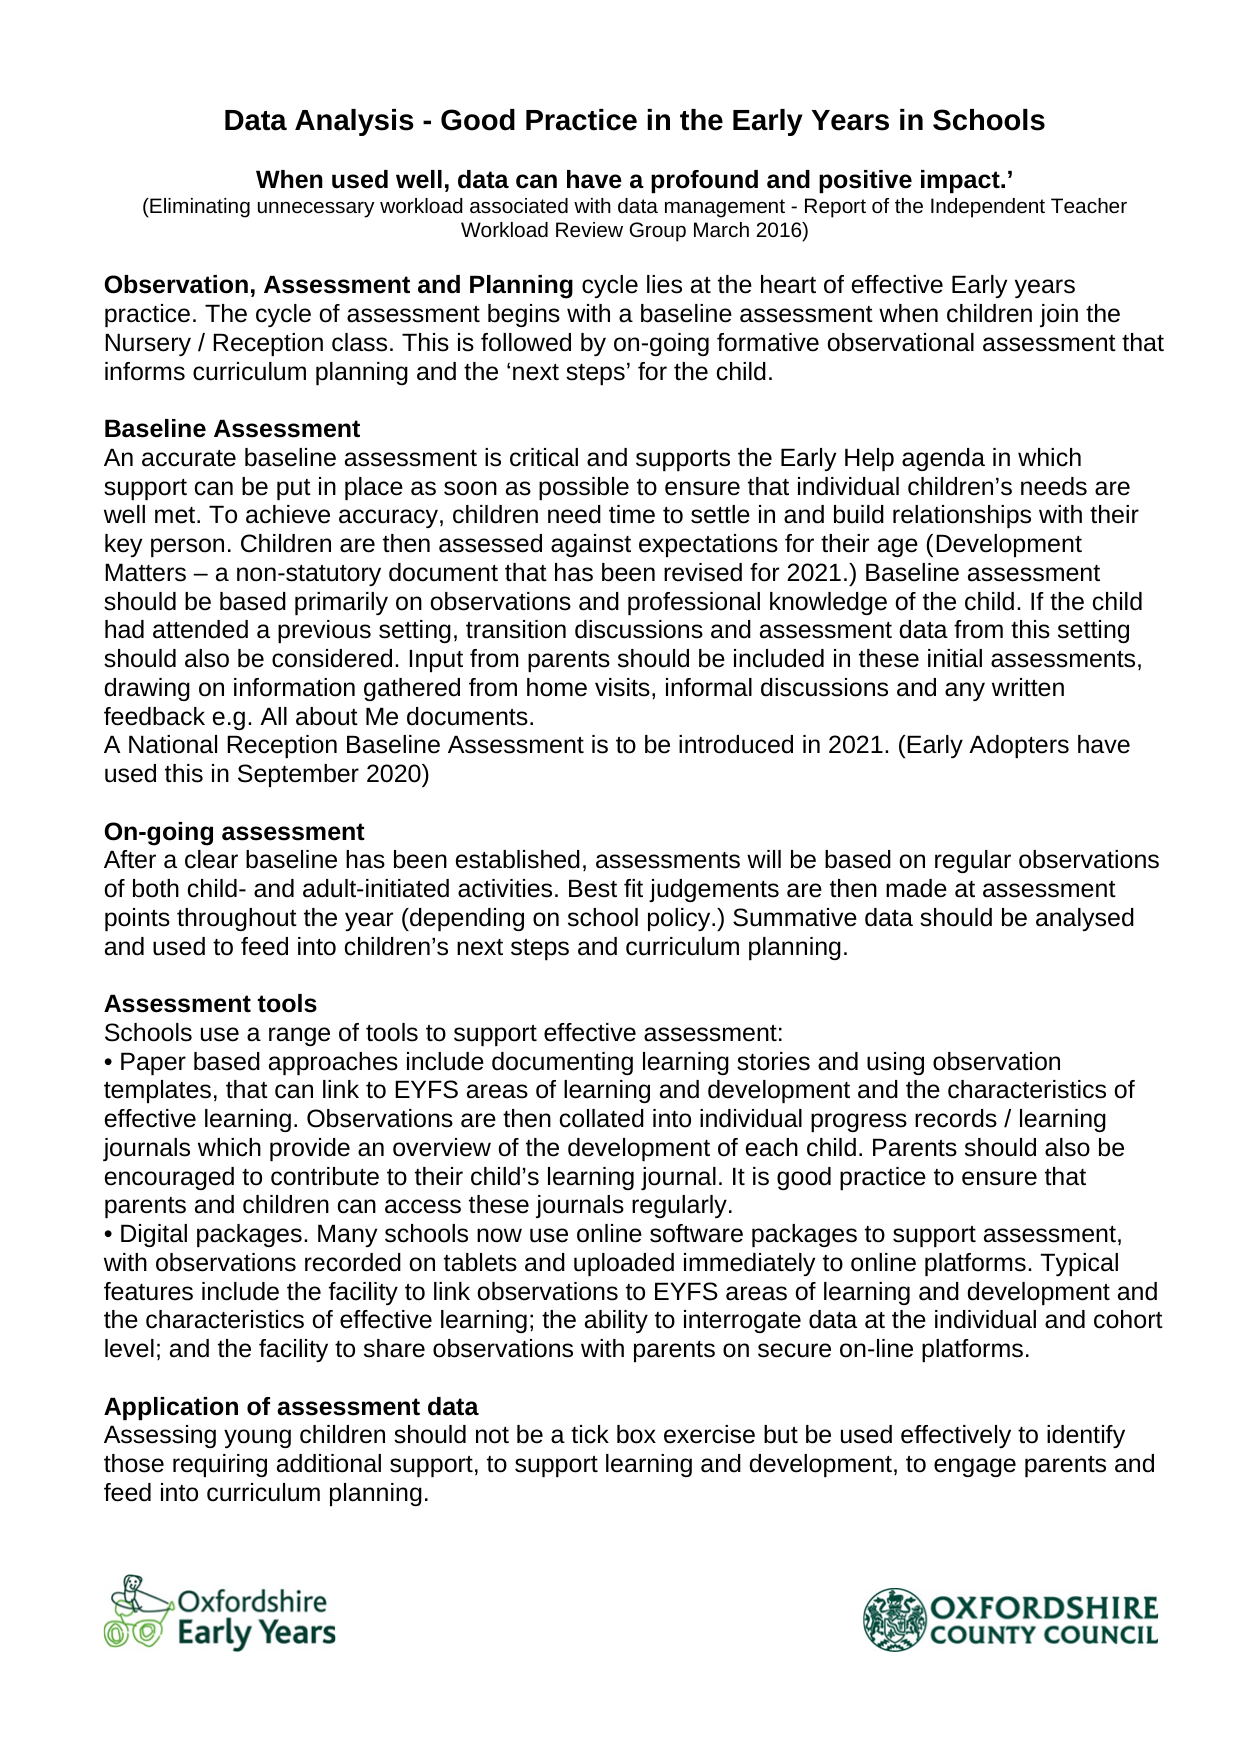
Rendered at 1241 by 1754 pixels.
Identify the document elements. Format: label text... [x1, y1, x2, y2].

text Baseline Assessment [103, 414, 1167, 443]
picture [103, 1574, 336, 1652]
text A National Reception Baseline Assessment is to be introduced in 2021. (Early Adopters have used this in September 2020) [103, 730, 1167, 788]
text After a clear baseline has been established, assessments will be based on regular observations of both child- and adult-initiated activities. Best fit judgements are then made at assessment points throughout the year (depending on school policy.) Summative data should be analysed and used to feed into children’s next steps and curriculum planning. [103, 845, 1167, 960]
text Application of assessment data [103, 1392, 1167, 1420]
text Assessing young children should not be a tick box exercise but be used effectively to identify those requiring additional support, to support learning and development, to engage parents and feed into curriculum planning. [103, 1420, 1167, 1507]
text When used well, data can have a profound and positive impact.’ [103, 165, 1167, 194]
text Assessment tools [103, 989, 1167, 1018]
text • Digital packages. Many schools now use online software packages to support assessment, with observations recorded on tablets and uploaded immediately to online platforms. Typical features include the facility to link observations to EYFS areas of learning and development and the characteristics of effective learning; the ability to interrogate data at the individual and cohort level; and the facility to share observations with parents on secure on-line platforms. [103, 1219, 1167, 1363]
text • Paper based approaches include documenting learning stories and using observation templates, that can link to EYFS areas of learning and development and the characteristics of effective learning. Observations are then collated into individual progress records / learning journals which provide an overview of the development of each child. Parents should also be encouraged to contribute to their child’s learning journal. It is good practice to ensure that parents and children can access these journals regularly. [103, 1047, 1167, 1219]
text An accurate baseline assessment is critical and supports the Early Help agenda in which support can be put in place as soon as possible to ensure that individual children’s needs are well met. To achieve accuracy, children need time to settle in and build relationships with their key person. Children are then assessed against expectations for their age (Development Matters – a non-statutory document that has been revised for 2021.) Baseline assessment should be based primarily on observations and professional knowledge of the child. If the child had attended a previous setting, transition discussions and assessment data from this setting should also be considered. Input from parents should be included in these initial assessments, drawing on information gathered from home visits, informal discussions and any written feedback e.g. All about Me documents. [103, 443, 1167, 730]
text (Eliminating unnecessary workload associated with data management - Report of the Independent Teacher Workload Review Group March 2016) [103, 194, 1167, 242]
picture [863, 1588, 1159, 1652]
text Data Analysis - Good Practice in the Early Years in Schools [103, 103, 1167, 136]
text On-going assessment [103, 817, 1167, 845]
text Observation, Assessment and Planning cycle lies at the heart of effective Early years practice. The cycle of assessment begins with a baseline assessment when children join the Nursery / Reception class. This is followed by on-going formative observational assessment that informs curriculum planning and the ‘next steps’ for the child. [103, 270, 1167, 385]
text Schools use a range of tools to support effective assessment: [103, 1018, 1167, 1047]
